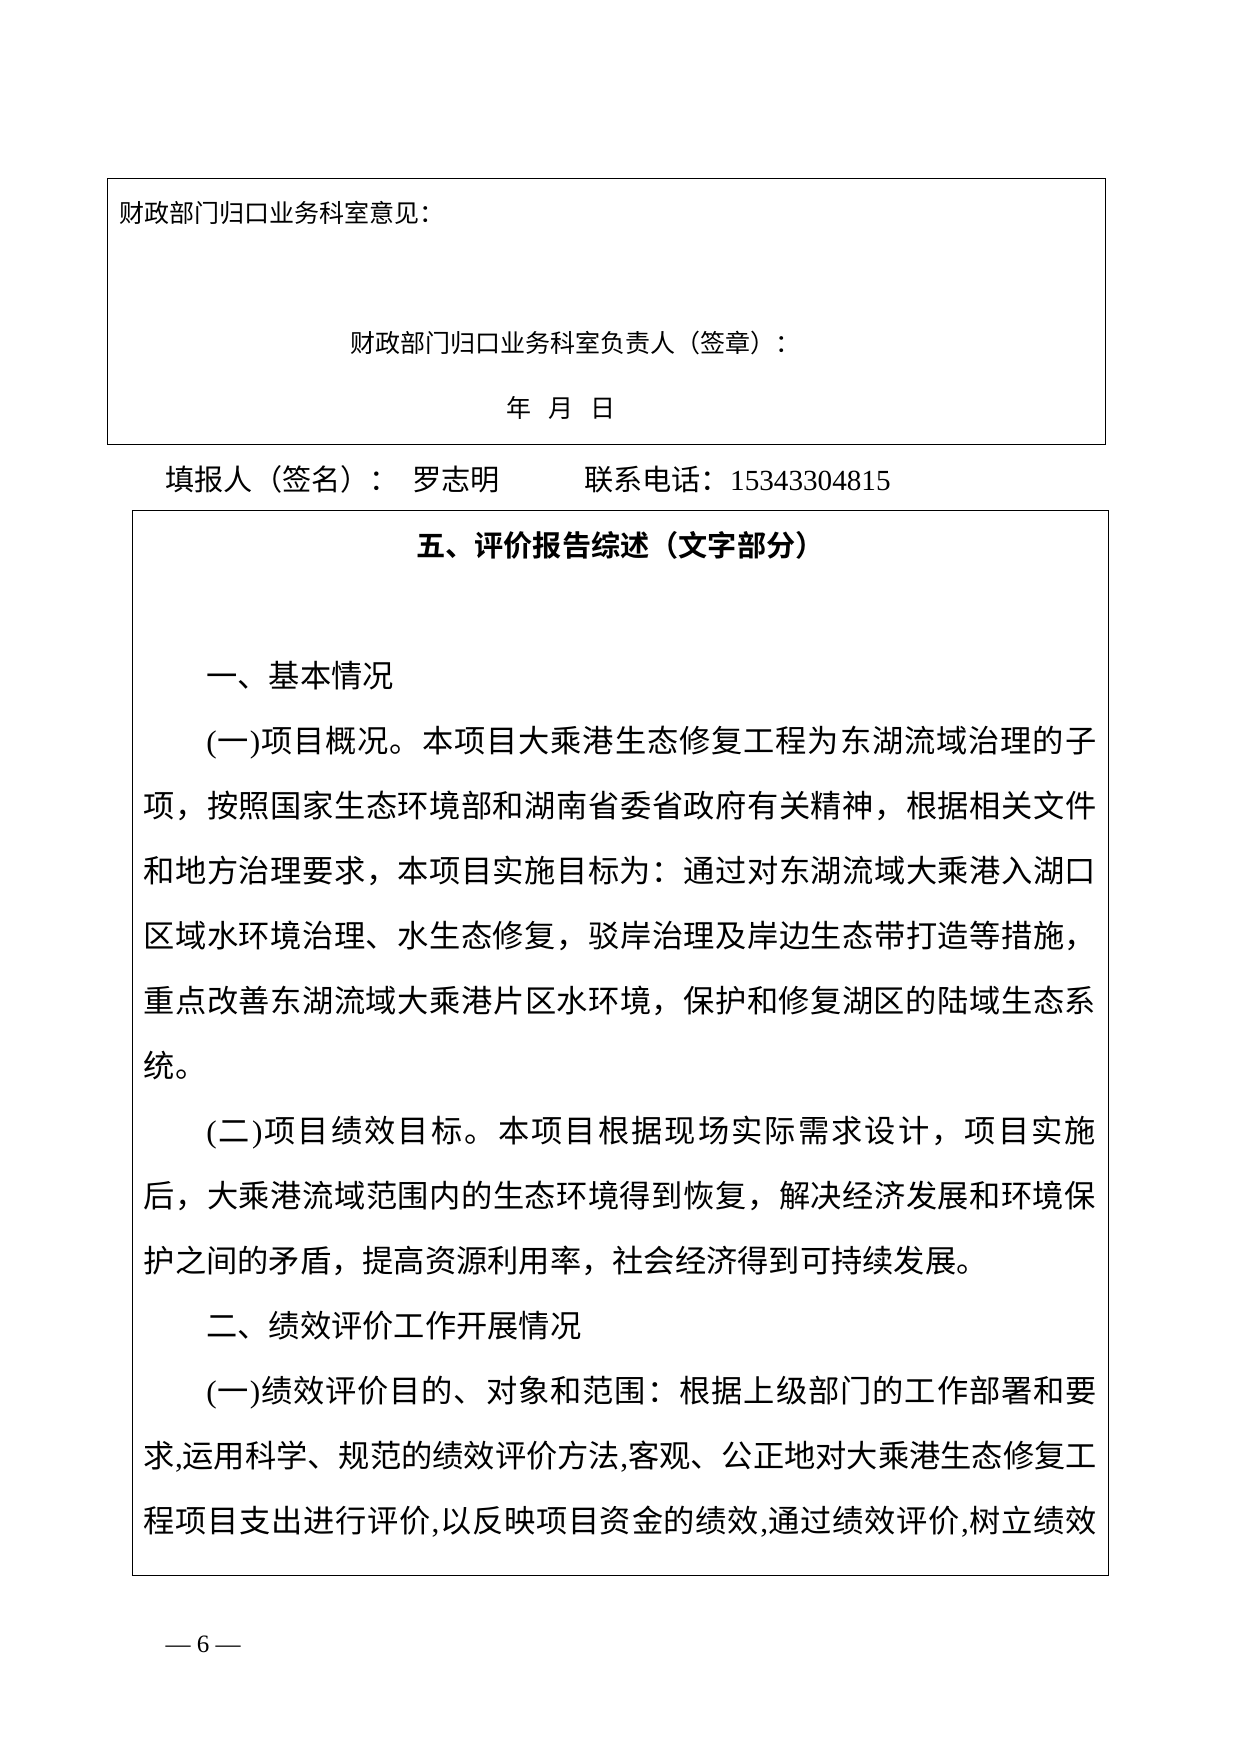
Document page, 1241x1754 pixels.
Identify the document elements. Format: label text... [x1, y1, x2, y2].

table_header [133, 511, 1108, 1575]
table_cell 财政部门归口业务科室意见： 财政部门归口业务科室负责人（签章）： 年 月 日 [108, 179, 1105, 444]
text 填报人（签名）： 罗志明 联系电话：15343304815 [165, 445, 1075, 510]
